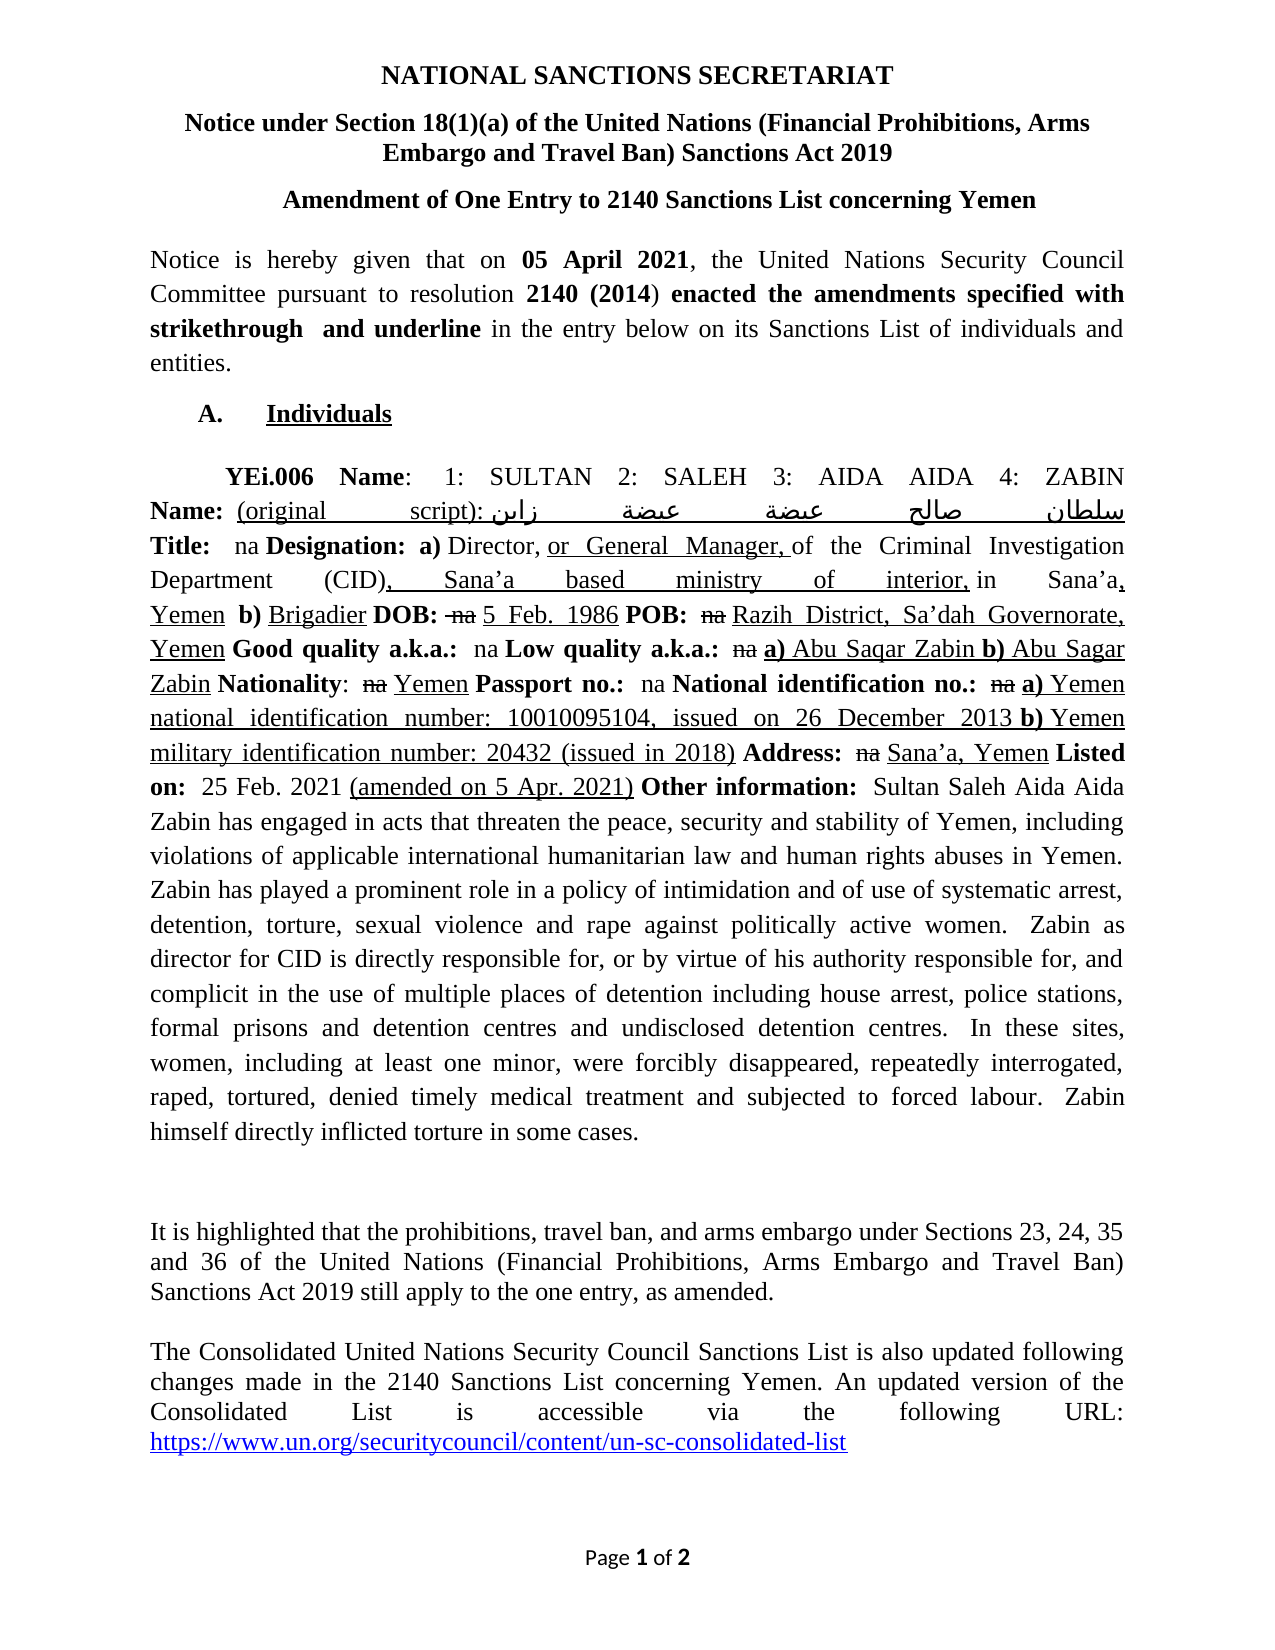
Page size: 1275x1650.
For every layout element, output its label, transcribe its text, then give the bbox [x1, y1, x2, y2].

text YEi.006 Name: 1: SULTAN 2: SALEH 3: AIDA AIDA 4: ZABIN Name: (original script): سلطان صالح عيضة عيضة زابن Title: na Designation: a) Director, or General Manager, of the Criminal Investigation Department (CID), Sana’a based ministry of interior, in Sana’a, Yemen b) Brigadier DOB: na 5 Feb. 1986 POB: na Razih District, Sa’dah Governorate, Yemen Good quality a.k.a.: na Low quality a.k.a.: na a) Abu Saqar Zabin b) Abu Sagar Zabin Nationality: na Yemen Passport no.: na National identification no.: na a) Yemen national identification number: 10010095104, issued on 26 December 2013 b) Yemen military identification number: 20432 (issued in 2018) Address: na Sana’a, Yemen Listed on: 25 Feb. 2021 (amended on 5 Apr. 2021) Other information: Sultan Saleh Aida Aida Zabin has engaged in acts that threaten the peace, security and stability of Yemen, including violations of applicable international humanitarian law and human rights abuses in Yemen. Zabin has played a prominent role in a policy of intimidation and of use of systematic arrest, detention, torture, sexual violence and rape against politically active women. Zabin as director for CID is directly responsible for, or by virtue of his authority responsible for, and complicit in the use of multiple places of detention including house arrest, police stations, formal prisons and detention centres and undisclosed detention centres. In these sites, women, including at least one minor, were forcibly disappeared, repeatedly interrogated, raped, tortured, denied timely medical treatment and subjected to forced labour. Zabin himself directly inflicted torture in some cases. [150, 730, 1125, 1146]
text Notice is hereby given that on 05 April 2021, the United Nations Security Council Committee pursuant to resolution 2140 (2014) enacted the amendments specified with strikethrough and underline in the entry below on its Sanctions List of individuals and entities. [150, 244, 1125, 377]
text It is highlighted that the prohibitions, travel ban, and arms embargo under Sections 23, 24, 35 and 36 of the United Nations (Financial Prohibitions, Arms Embargo and Travel Ban) Sanctions Act 2019 still apply to the one entry, as amended. [150, 1216, 1125, 1306]
text Notice under Section 18(1)(a) of the United Nations (Financial Prohibitions, Arms Embargo and Travel Ban) Sanctions Act 2019 [150, 107, 1125, 167]
text A. Individuals [150, 398, 1125, 428]
text Amendment of One Entry to 2140 Sanctions List concerning Yemen [150, 184, 1169, 214]
text The Consolidated United Nations Security Council Sanctions List is also updated following changes made in the 2140 Sanctions List concerning Yemen. An updated version of the Consolidated List is accessible via the following URL: https://www.un.org/securitycouncil/content/un-sc-consolidated-list [150, 1336, 1125, 1456]
text NATIONAL SANCTIONS SECRETARIAT [150, 59, 1125, 90]
text YEi.006 Name: 1: SULTAN 2: SALEH 3: AIDA AIDA 4: ZABIN Name: (original script): سلطان صالح عيضة عيضة زابن Title: na Designation: a) Director, or General Manager, of the Criminal Investigation Department (CID), Sana’a based ministry of interior, in Sana’a, Yemen b) Brigadier DOB: na 5 Feb. 1986 POB: na Razih District, Sa’dah Governorate, Yemen Good quality a.k.a.: na Low quality a.k.a.: na a) Abu Saqar Zabin b) Abu Sagar Zabin Nationality: na Yemen Passport no.: na National identification no.: na a) Yemen national identification number: 10010095104, issued on 26 December 2013 b) Yemen military identification number: 20432 (issued in 2018) Address: na Sana’a, Yemen Listed on: 25 Feb. 2021 (amended on 5 Apr. 2021) Other information: Sultan Saleh Aida Aida Zabin has engaged in acts that threaten the peace, security and stability of Yemen, including violations of applicable international humanitarian law and human rights abuses in Yemen. Zabin has played a prominent role in a policy of intimidation and of use of systematic arrest, detention, torture, sexual violence and rape against politically active women. Zabin as director for CID is directly responsible for, or by virtue of his authority responsible for, and complicit in the use of multiple places of detention including house arrest, police stations, formal prisons and detention centres and undisclosed detention centres. In these sites, women, including at least one minor, were forcibly disappeared, repeatedly interrogated, raped, tortured, denied timely medical treatment and subjected to forced labour. Zabin himself directly inflicted torture in some cases. [150, 461, 1125, 728]
